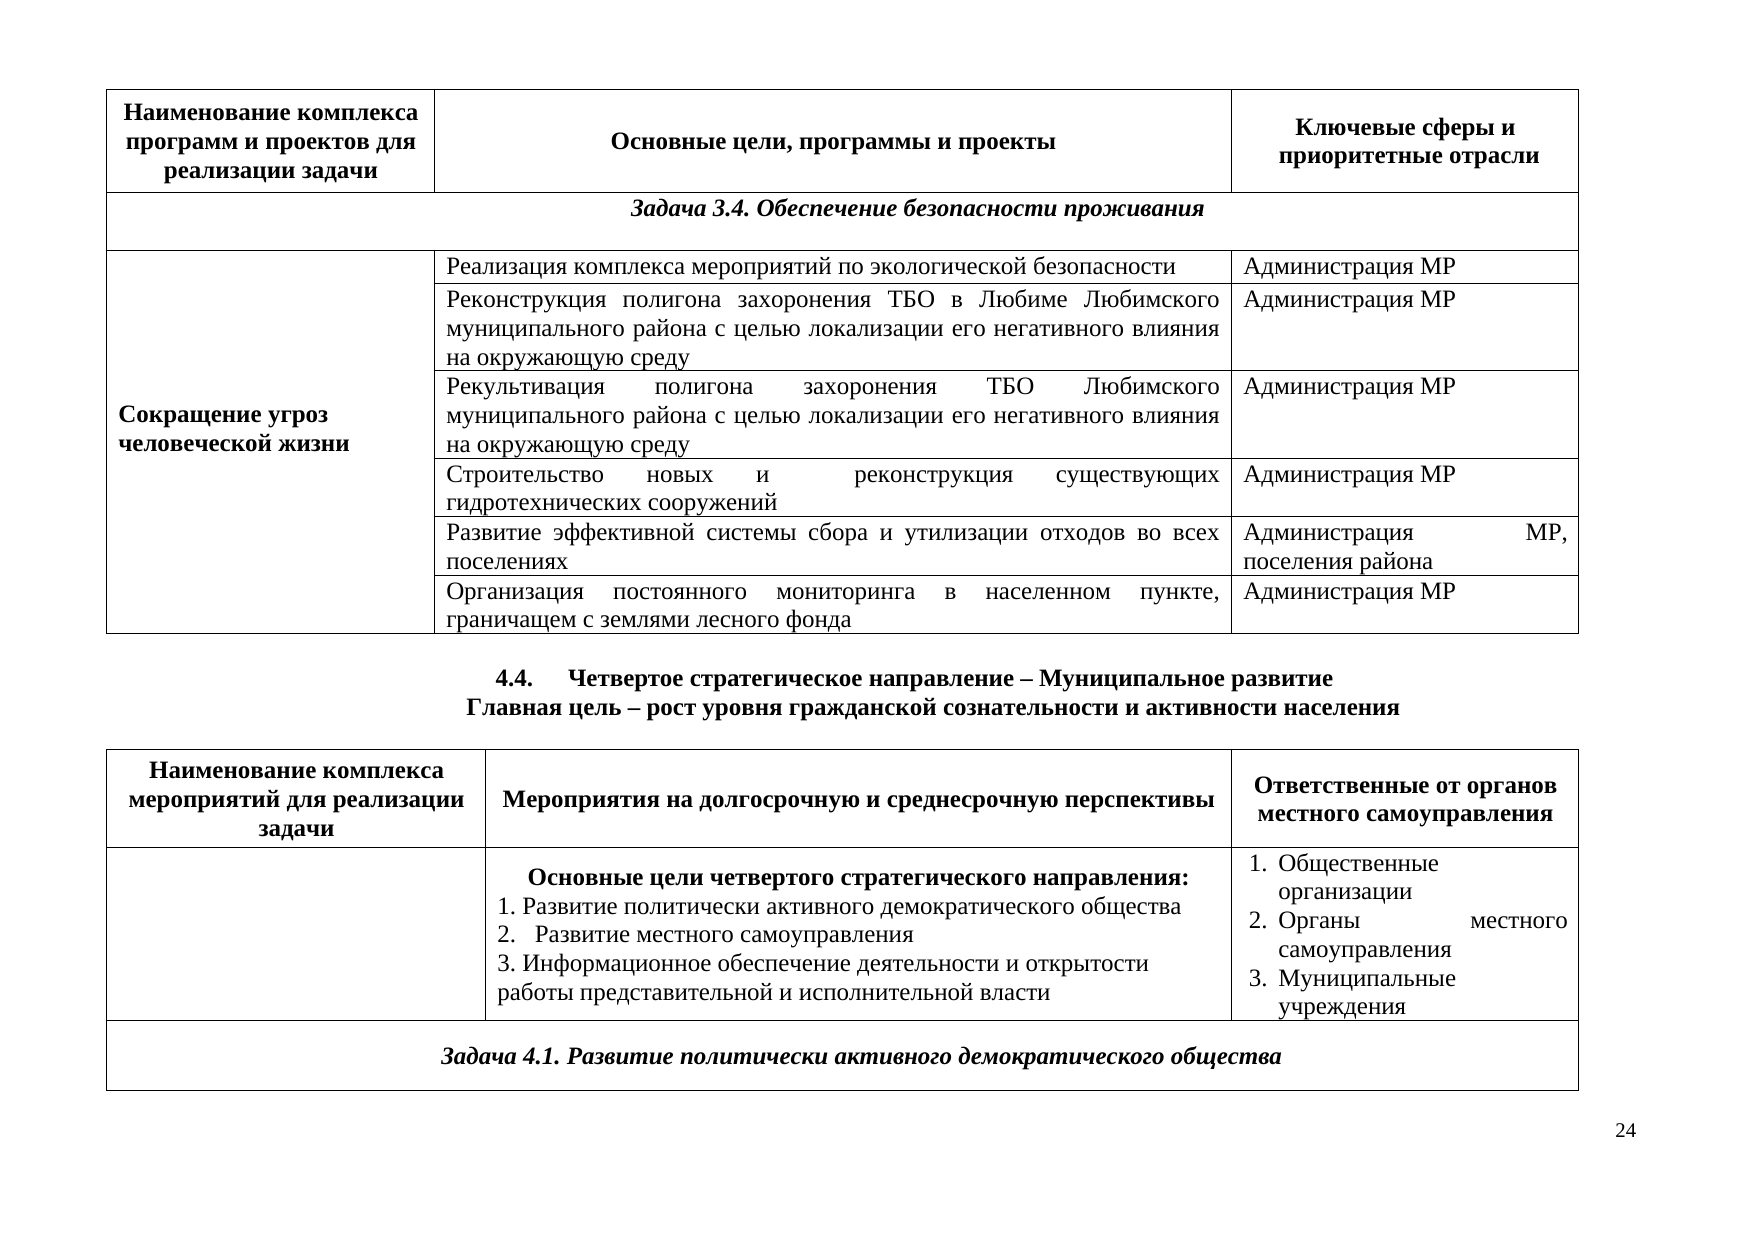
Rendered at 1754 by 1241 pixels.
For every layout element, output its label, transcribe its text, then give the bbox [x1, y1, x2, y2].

table_cell Администрация МР [1232, 576, 1578, 633]
table_cell Реконструкция полигона захоронения ТБО в Любиме Любимского муниципального района с целью локализации его негативного влияния на окружающую среду [435, 284, 1231, 370]
table_header Наименование комплекса мероприятий для реализации задачи [107, 750, 485, 847]
subtitle Четвертое стратегическое направление – Муниципальное развитие [193, 663, 1636, 692]
text Главная цель – рост уровня гражданской сознательности и активности населения [231, 692, 1636, 721]
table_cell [107, 193, 1578, 250]
table_cell Задача 4.1. Развитие политически активного демократического общества [107, 1021, 1578, 1089]
table_cell Строительство новых и реконструкция существующих гидротехнических сооружений [435, 459, 1231, 516]
table_header Основные цели, программы и проекты [435, 90, 1231, 192]
table_cell Администрация МР [1232, 459, 1578, 516]
table_header Ответственные от органов местного самоуправления [1232, 750, 1578, 847]
table_cell Сокращение угроз человеческой жизни [107, 251, 434, 633]
table_cell Администрация МР [1232, 284, 1578, 370]
table_cell Реализация комплекса мероприятий по экологической безопасности [435, 251, 1231, 283]
table_cell Администрация МР, поселения района [1232, 517, 1578, 575]
table_cell Рекультивация полигона захоронения ТБО Любимского муниципального района с целью локализации его негативного влияния на окружающую среду [435, 371, 1231, 458]
table_header Мероприятия на долгосрочную и среднесрочную перспективы [486, 750, 1231, 847]
table_header Наименование комплекса программ и проектов для реализации задачи [107, 90, 434, 192]
table_cell Администрация МР [1232, 371, 1578, 458]
table_cell Общественные организации Органы местного самоуправления Муниципальные учреждения [1232, 848, 1578, 1020]
table_cell Основные цели четвертого стратегического направления: 1. Развитие политически активного демократического общества 2. Развитие местного самоуправления 3. Информационное обеспечение деятельности и открытости работы представительной и исполнительной власти [486, 848, 1231, 1020]
table_cell Администрация МР [1232, 251, 1578, 283]
table_header Ключевые сферы и приоритетные отрасли [1232, 90, 1578, 192]
table_cell Организация постоянного мониторинга в населенном пункте, граничащем с землями лесного фонда [435, 576, 1231, 633]
table_cell [107, 848, 485, 1020]
table_cell Развитие эффективной системы сбора и утилизации отходов во всех поселениях [435, 517, 1231, 575]
